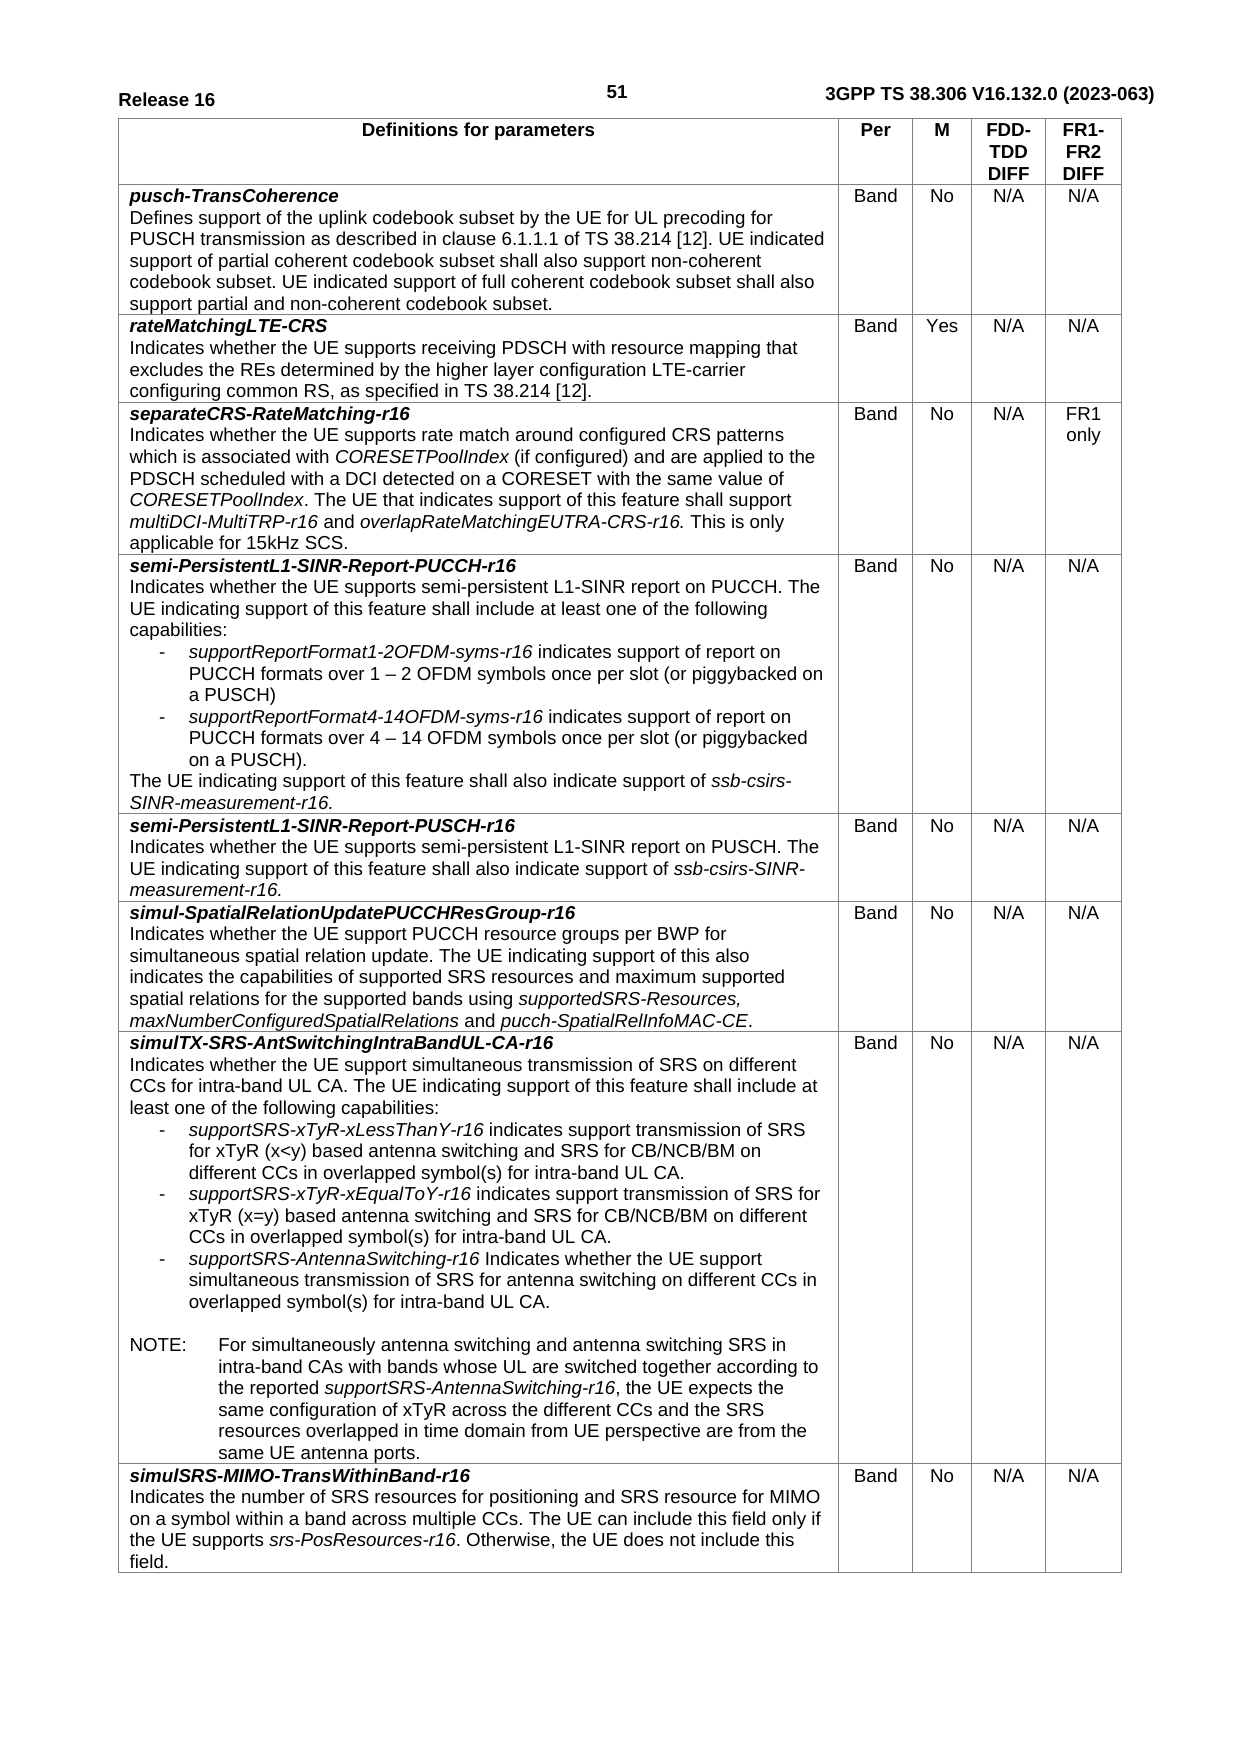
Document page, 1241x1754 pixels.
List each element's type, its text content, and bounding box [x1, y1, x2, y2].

table_header Definitions for parameters [119, 119, 838, 184]
table_header FR1-FR2 DIFF [1046, 119, 1121, 184]
table_cell simulSRS-MIMO-TransWithinBand-r16 Indicates the number of SRS resources for positioning and SRS resource for MIMO on a symbol within a band across multiple CCs. The UE can include this field only if the UE supports srs-PosResources-r16. Otherwise, the UE does not include this field. [119, 1464, 838, 1572]
table_cell Band [839, 315, 912, 402]
table_cell semi-PersistentL1-SINR-Report-PUSCH-r16 Indicates whether the UE supports semi-persistent L1-SINR report on PUSCH. The UE indicating support of this feature shall also indicate support of ssb-csirs-SINR-measurement-r16. [119, 814, 838, 901]
table_header Per [839, 119, 912, 184]
table_cell N/A [1046, 1464, 1121, 1572]
table_cell N/A [1046, 555, 1121, 813]
table_cell semi-PersistentL1-SINR-Report-PUCCH-r16 Indicates whether the UE supports semi-persistent L1-SINR report on PUCCH. The UE indicating support of this feature shall include at least one of the following capabilities: - supportReportFormat1-2OFDM-syms-r16 indicates support of report on PUCCH formats over 1 – 2 OFDM symbols once per slot (or piggybacked on a PUSCH) - supportReportFormat4-14OFDM-syms-r16 indicates support of report on PUCCH formats over 4 – 14 OFDM symbols once per slot (or piggybacked on a PUSCH). The UE indicating support of this feature shall also indicate support of ssb-csirs-SINR-measurement-r16. [119, 555, 838, 813]
table_cell pusch-TransCoherence Defines support of the uplink codebook subset by the UE for UL precoding for PUSCH transmission as described in clause 6.1.1.1 of TS 38.214 [12]. UE indicated support of partial coherent codebook subset shall also support non-coherent codebook subset. UE indicated support of full coherent codebook subset shall also support partial and non-coherent codebook subset. [119, 185, 838, 314]
table_cell N/A [972, 185, 1045, 314]
table_cell Band [839, 555, 912, 813]
table_cell simul-SpatialRelationUpdatePUCCHResGroup-r16 Indicates whether the UE support PUCCH resource groups per BWP for simultaneous spatial relation update. The UE indicating support of this also indicates the capabilities of supported SRS resources and maximum supported spatial relations for the supported bands using supportedSRS-Resources, maxNumberConfiguredSpatialRelations and pucch-SpatialRelInfoMAC-CE. [119, 902, 838, 1031]
table_cell No [913, 1464, 971, 1572]
table_cell Band [839, 814, 912, 901]
table_cell Band [839, 185, 912, 314]
table_cell Band [839, 902, 912, 1031]
table_cell Band [839, 1464, 912, 1572]
table_cell No [913, 555, 971, 813]
table_cell No [913, 185, 971, 314]
table_cell simulTX-SRS-AntSwitchingIntraBandUL-CA-r16 Indicates whether the UE support simultaneous transmission of SRS on different CCs for intra-band UL CA. The UE indicating support of this feature shall include at least one of the following capabilities: - supportSRS-xTyR-xLessThanY-r16 indicates support transmission of SRS for xTyR (x<y) based antenna switching and SRS for CB/NCB/BM on different CCs in overlapped symbol(s) for intra-band UL CA. - supportSRS-xTyR-xEqualToY-r16 indicates support transmission of SRS for xTyR (x=y) based antenna switching and SRS for CB/NCB/BM on different CCs in overlapped symbol(s) for intra-band UL CA. - supportSRS-AntennaSwitching-r16 Indicates whether the UE support simultaneous transmission of SRS for antenna switching on different CCs in overlapped symbol(s) for intra-band UL CA. NOTE: For simultaneously antenna switching and antenna switching SRS in intra-band CAs with bands whose UL are switched together according to the reported supportSRS-AntennaSwitching-r16, the UE expects the same configuration of xTyR across the different CCs and the SRS resources overlapped in time domain from UE perspective are from the same UE antenna ports. [119, 1032, 838, 1463]
table_cell N/A [1046, 814, 1121, 901]
table_cell N/A [1046, 1032, 1121, 1463]
table_cell N/A [1046, 185, 1121, 314]
table_cell N/A [1046, 902, 1121, 1031]
table_cell N/A [1046, 315, 1121, 402]
table_cell No [913, 902, 971, 1031]
table_header FDD-TDD DIFF [972, 119, 1045, 184]
table_cell Yes [913, 315, 971, 402]
table_cell Band [839, 1032, 912, 1463]
table_header M [913, 119, 971, 184]
table_cell Band [839, 403, 912, 553]
table_cell N/A [972, 1032, 1045, 1463]
table_cell N/A [972, 315, 1045, 402]
table_cell No [913, 403, 971, 553]
table_cell N/A [972, 902, 1045, 1031]
table_cell FR1 only [1046, 403, 1121, 553]
table_cell N/A [972, 814, 1045, 901]
table_cell N/A [972, 1464, 1045, 1572]
table_cell No [913, 1032, 971, 1463]
table_cell No [913, 814, 971, 901]
table_cell separateCRS-RateMatching-r16 Indicates whether the UE supports rate match around configured CRS patterns which is associated with CORESETPoolIndex (if configured) and are applied to the PDSCH scheduled with a DCI detected on a CORESET with the same value of CORESETPoolIndex. The UE that indicates support of this feature shall support multiDCI-MultiTRP-r16 and overlapRateMatchingEUTRA-CRS-r16. This is only applicable for 15kHz SCS. [119, 403, 838, 553]
table_cell N/A [972, 403, 1045, 553]
table_cell N/A [972, 555, 1045, 813]
table_cell rateMatchingLTE-CRS Indicates whether the UE supports receiving PDSCH with resource mapping that excludes the REs determined by the higher layer configuration LTE-carrier configuring common RS, as specified in TS 38.214 [12]. [119, 315, 838, 402]
